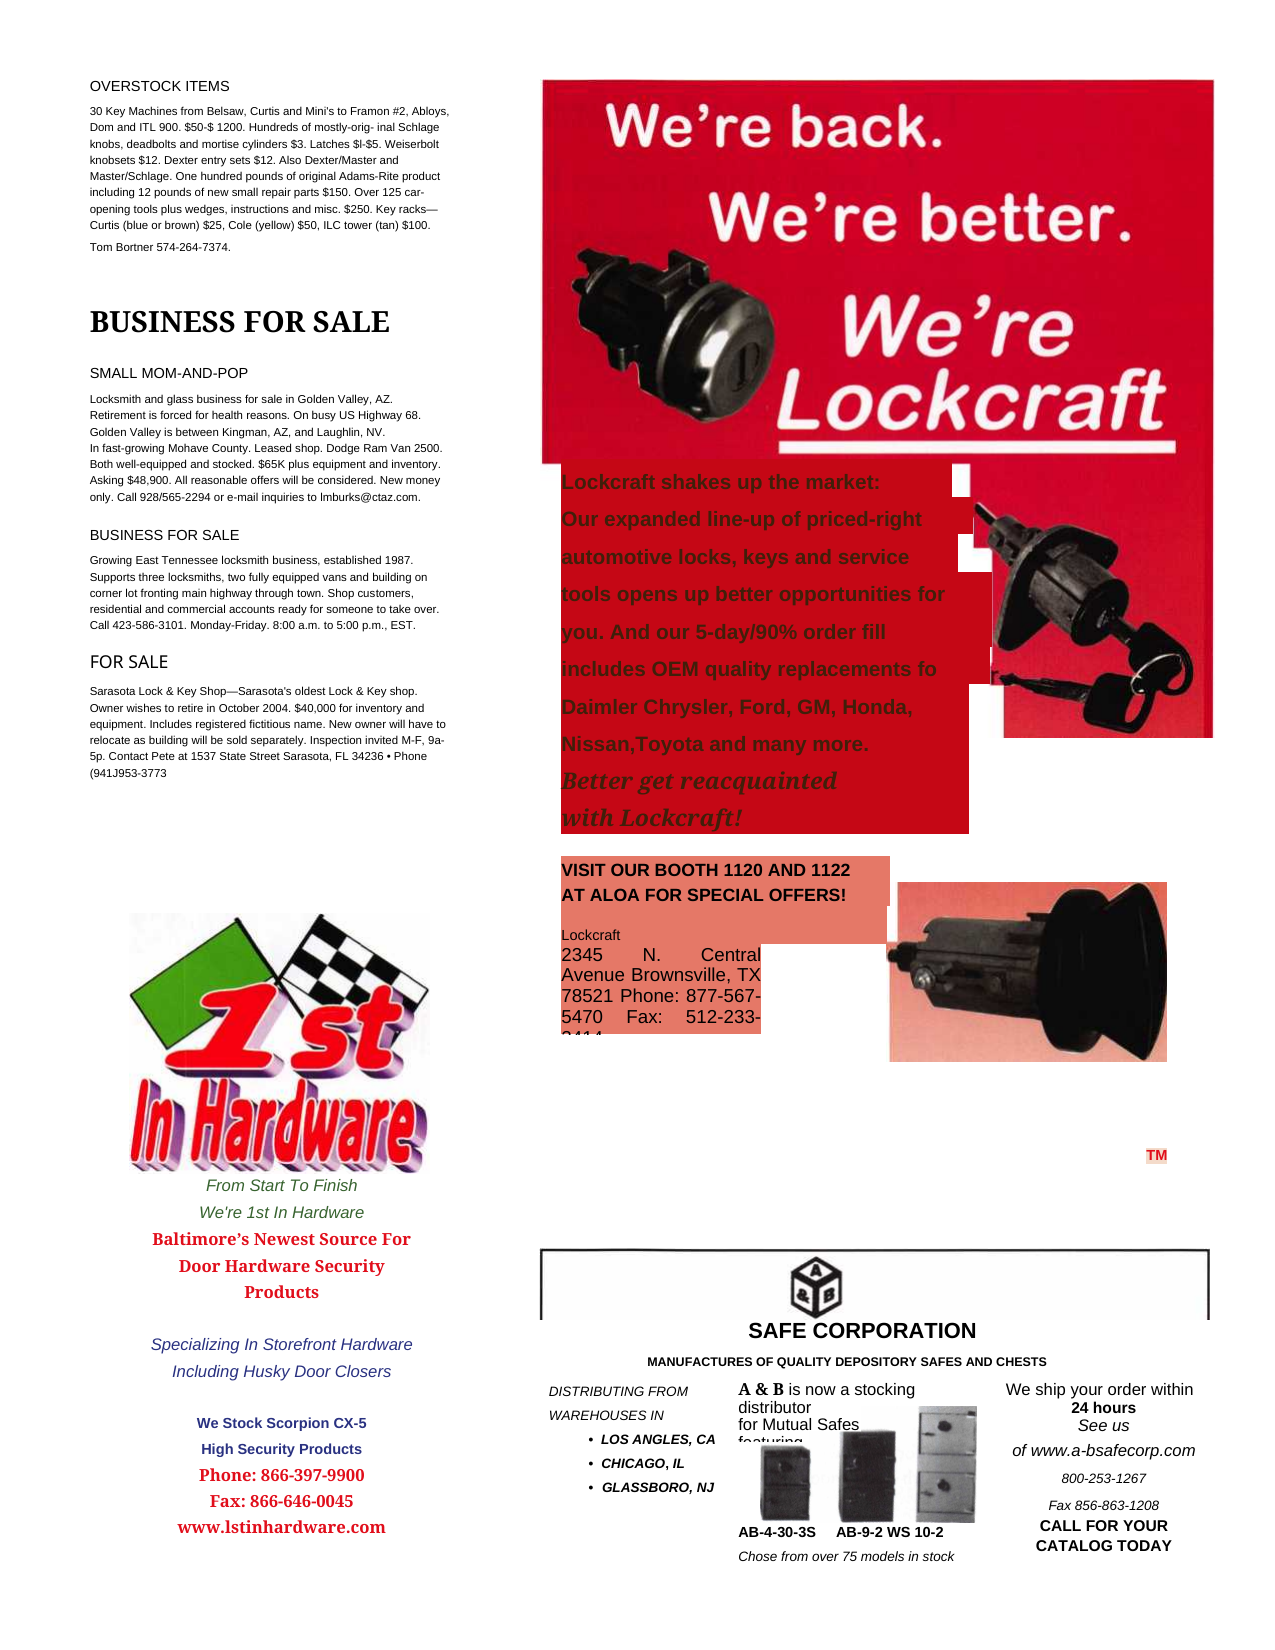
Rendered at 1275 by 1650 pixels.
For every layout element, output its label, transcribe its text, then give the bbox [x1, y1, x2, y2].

text We ship your order within [1006, 1381, 1202, 1399]
text AB-4-30-3S AB-9-2 WS 10-2 [738, 1524, 997, 1541]
text From Start To Finish We're 1st In Hardware Baltimore’s Newest Source For Door Hardware Security Products [139, 1170, 424, 1304]
text We Stock Scorpion CX-5 High Security Products [139, 1408, 424, 1460]
text of www.a-bsafecorp.com 800-253-1267 Fax 856-863-1208 [1006, 1435, 1202, 1516]
text Better get reacquainted with Lockcraft! [561, 759, 969, 834]
text BUSINESS FOR SALE [89, 527, 452, 543]
text BUSINESS FOR SALE [89, 303, 452, 341]
picture [539, 1248, 1210, 1320]
list CHICAGO, IL [588, 1449, 725, 1473]
subtitle TM [1146, 1148, 1167, 1164]
text for Mutual Safes [738, 1417, 986, 1434]
text Lockcraft shakes up the market: [561, 459, 952, 497]
list LOS ANGLES, CA [588, 1425, 725, 1449]
picture [886, 882, 1167, 1062]
text Our expanded line-up of priced-right [561, 497, 973, 534]
text CALL FOR YOUR CATALOG TODAY [1006, 1516, 1202, 1556]
list GLASSBORO, NJ [588, 1473, 725, 1497]
subtitle MANUFACTURES OF QUALITY DEPOSITORY SAFES AND CHESTS [647, 1356, 1047, 1369]
text A & B is now a stocking distributor [738, 1381, 986, 1417]
picture [540, 79, 1215, 738]
text Daimler Chrysler, Ford, GM, Honda, Nissan,Toyota and many more. [561, 684, 969, 759]
picture [760, 1441, 977, 1523]
subtitle FOR SALE [89, 652, 452, 673]
picture [129, 913, 430, 1174]
text See us [1006, 1417, 1202, 1435]
text 24 hours [1006, 1399, 1202, 1417]
text Lockcraft [561, 924, 887, 944]
text Phone: 866-397-9900 Fax: 866-646-0045 www.lstinhardware.com [139, 1460, 424, 1539]
text Tom Bortner 574-264-7374. [89, 239, 452, 255]
text Locksmith and glass business for sale in Golden Valley, AZ. Retirement is forced for health reasons. On busy US Highway 68. Golden Valley is between Kingman, AZ, and Laughlin, NV. [89, 391, 452, 439]
text Specializing In Storefront Hardware Including Husky Door Closers [139, 1329, 424, 1382]
text DISTRIBUTING FROM WAREHOUSES IN [549, 1377, 725, 1425]
text VISIT OUR BOOTH 1120 AND 1122 AT ALOA FOR SPECIAL OFFERS! [561, 856, 890, 906]
text OVERSTOCK ITEMS [89, 78, 452, 94]
text includes OEM quality replacements fo [561, 647, 990, 684]
text SMALL MOM-AND-POP [89, 366, 452, 382]
text Chose from over 75 models in stock [738, 1550, 997, 1565]
text In fast-growing Mohave County. Leased shop. Dodge Ram Van 2500. Both well-equipped and stocked. $65K plus equipment and inventory. Asking $48,900. All reasonable offers will be considered. New money only. Call 928/565-2294 or e-mail inquiries to lmburks@ctaz.com. [89, 439, 452, 504]
text Growing East Tennessee locksmith business, established 1987. Supports three locksmiths, two fully equipped vans and building on corner lot fronting main highway through town. Shop customers, residential and commercial accounts ready for someone to take over. Call 423-586-3101. Monday-Friday. 8:00 a.m. to 5:00 p.m., EST. [89, 552, 452, 633]
text Sarasota Lock & Key Shop—Sarasota's oldest Lock & Key shop. Owner wishes to retire in October 2004. $40,000 for inventory and equipment. Includes registered fictitious name. New owner will have to relocate as building will be sold separately. Inspection invited M-F, 9a-5p. Contact Pete at 1537 State Street Sarasota, FL 34236 • Phone (941J953-3773 [89, 683, 452, 780]
text 2345 N. Central Avenue Brownsville, TX 78521 Phone: 877-567-5470 Fax: 512-233-2414 [561, 944, 761, 1034]
text 30 Key Machines from Belsaw, Curtis and Mini's to Framon #2, Abloys, Dom and ITL 900. $50-$ 1200. Hundreds of mostly-orig- inal Schlage knobs, deadbolts and mortise cylinders $3. Latches $l-$5. Weiserbolt knobsets $12. Dexter entry sets $12. Also Dexter/Master and Master/Schlage. One hundred pounds of original Adams-Rite product including 12 pounds of new small repair parts $150. Over 125 car-opening tools plus wedges, instructions and misc. $250. Key racks—Curtis (blue or brown) $25, Cole (yellow) $50, ILC tower (tan) $100. [89, 103, 452, 233]
text automotive locks, keys and service [561, 534, 958, 572]
text tools opens up better opportunities for you. And our 5-day/90% order fill [561, 572, 992, 647]
subtitle SAFE CORPORATION [748, 1319, 977, 1344]
